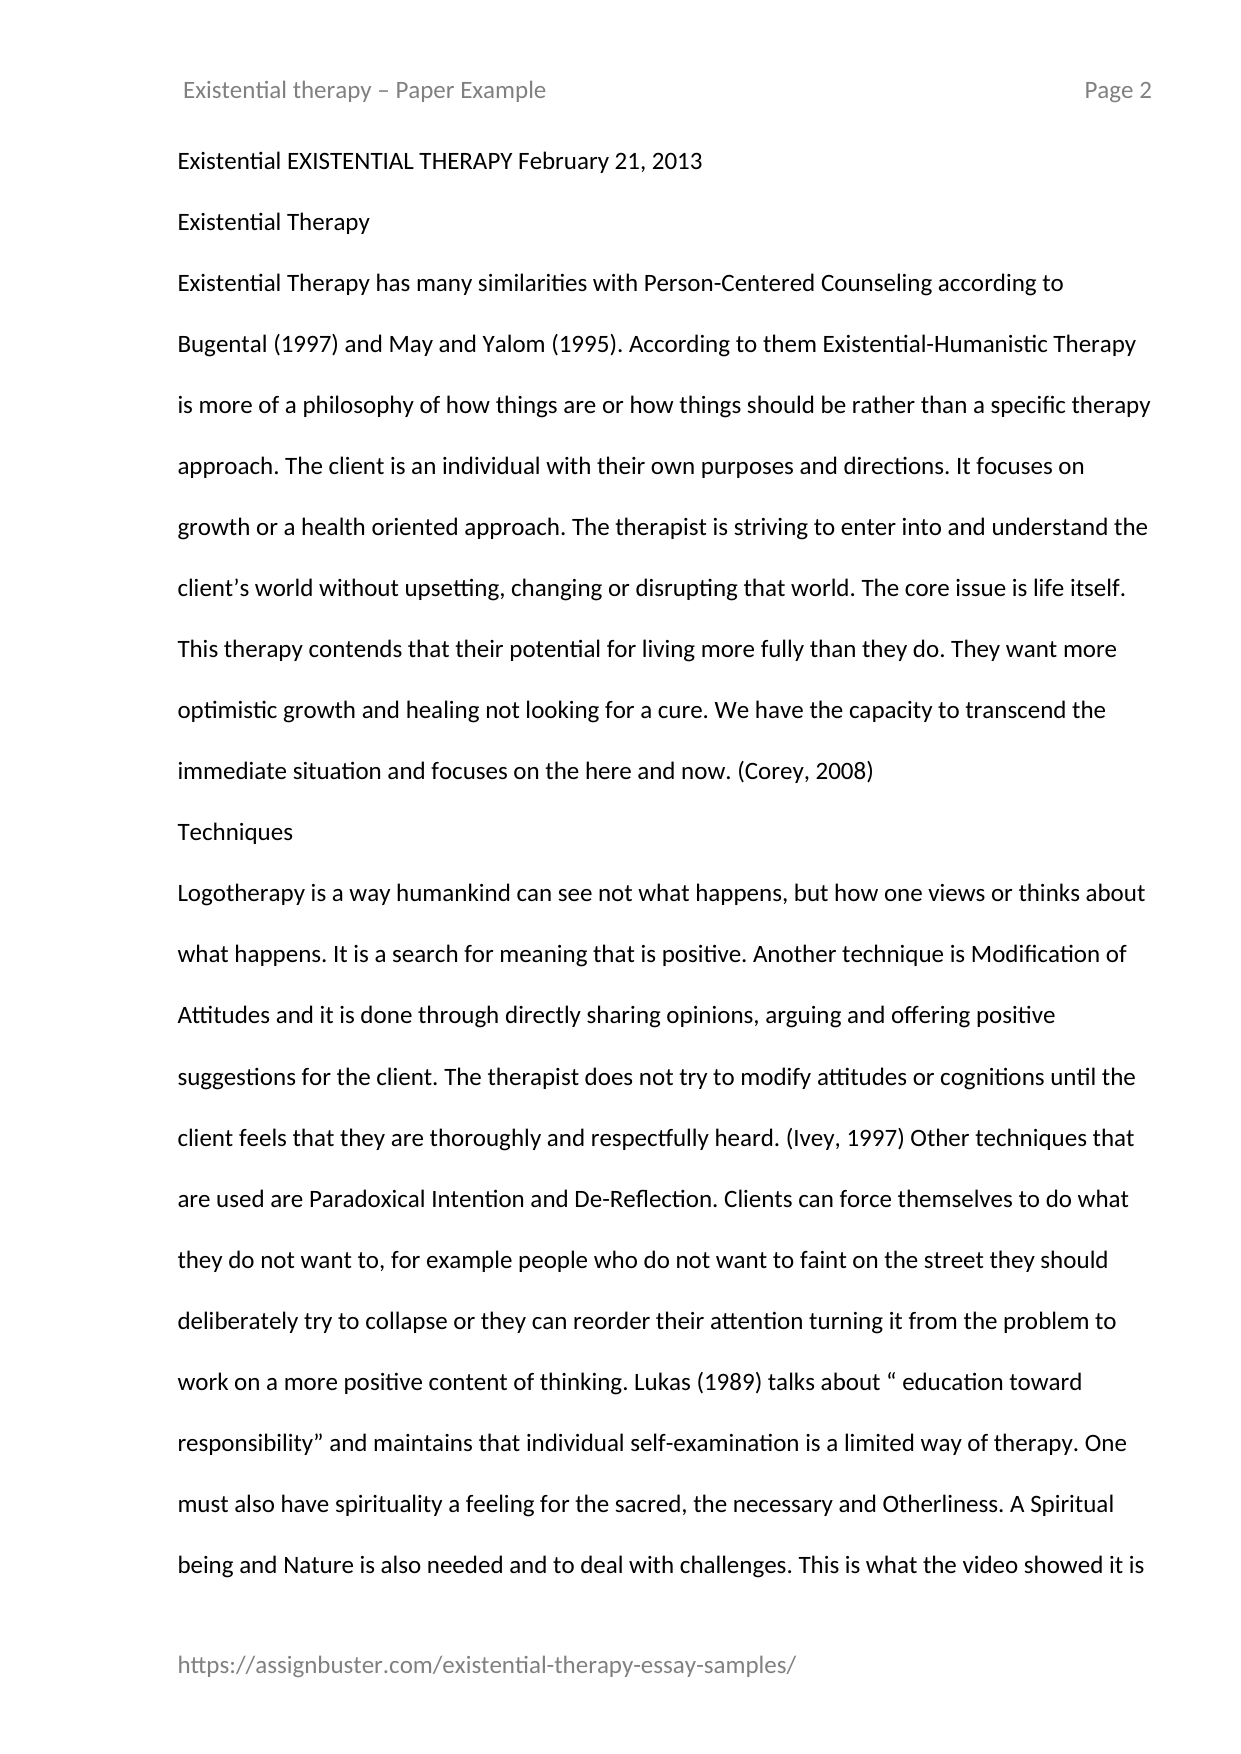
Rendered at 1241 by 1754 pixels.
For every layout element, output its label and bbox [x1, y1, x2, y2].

text [177, 145, 1152, 1579]
